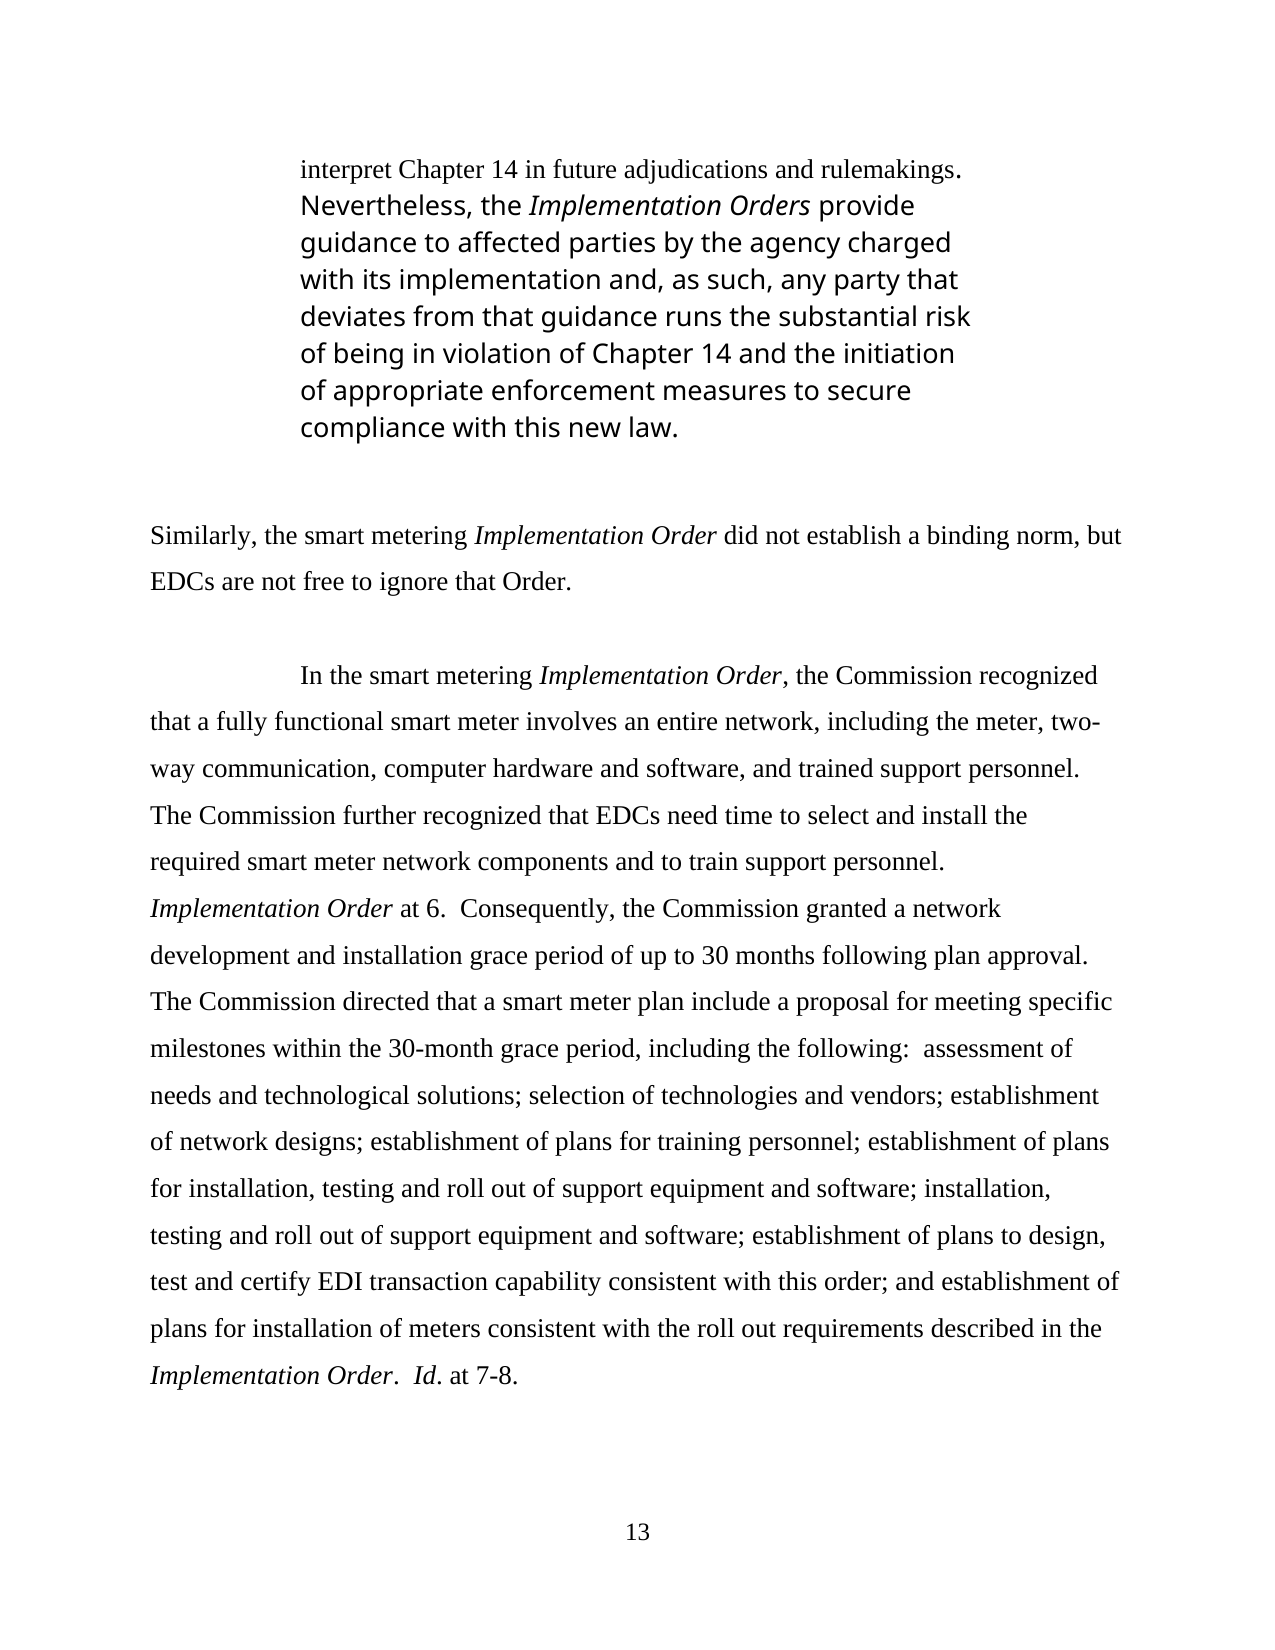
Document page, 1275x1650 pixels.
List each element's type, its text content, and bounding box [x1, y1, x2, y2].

text In the smart metering Implementation Order, the Commission recognized that a fully functional smart meter involves an entire network, including the meter, two-way communication, computer hardware and software, and trained support personnel. The Commission further recognized that EDCs need time to select and install the required smart meter network components and to train support personnel. Implementation Order at 6. Consequently, the Commission granted a network development and installation grace period of up to 30 months following plan approval. The Commission directed that a smart meter plan include a proposal for meeting specific milestones within the 30-month grace period, including the following: assessment of needs and technological solutions; selection of technologies and vendors; establishment of network designs; establishment of plans for training personnel; establishment of plans for installation, testing and roll out of support equipment and software; installation, testing and roll out of support equipment and software; establishment of plans to design, test and certify EDI transaction capability consistent with this order; and establishment of plans for installation of meters consistent with the roll out requirements described in the Implementation Order. Id. at 7-8. [150, 659, 1125, 1390]
text Similarly, the smart metering Implementation Order did not establish a binding norm, but EDCs are not free to ignore that Order. [150, 519, 1125, 597]
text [300, 150, 975, 445]
